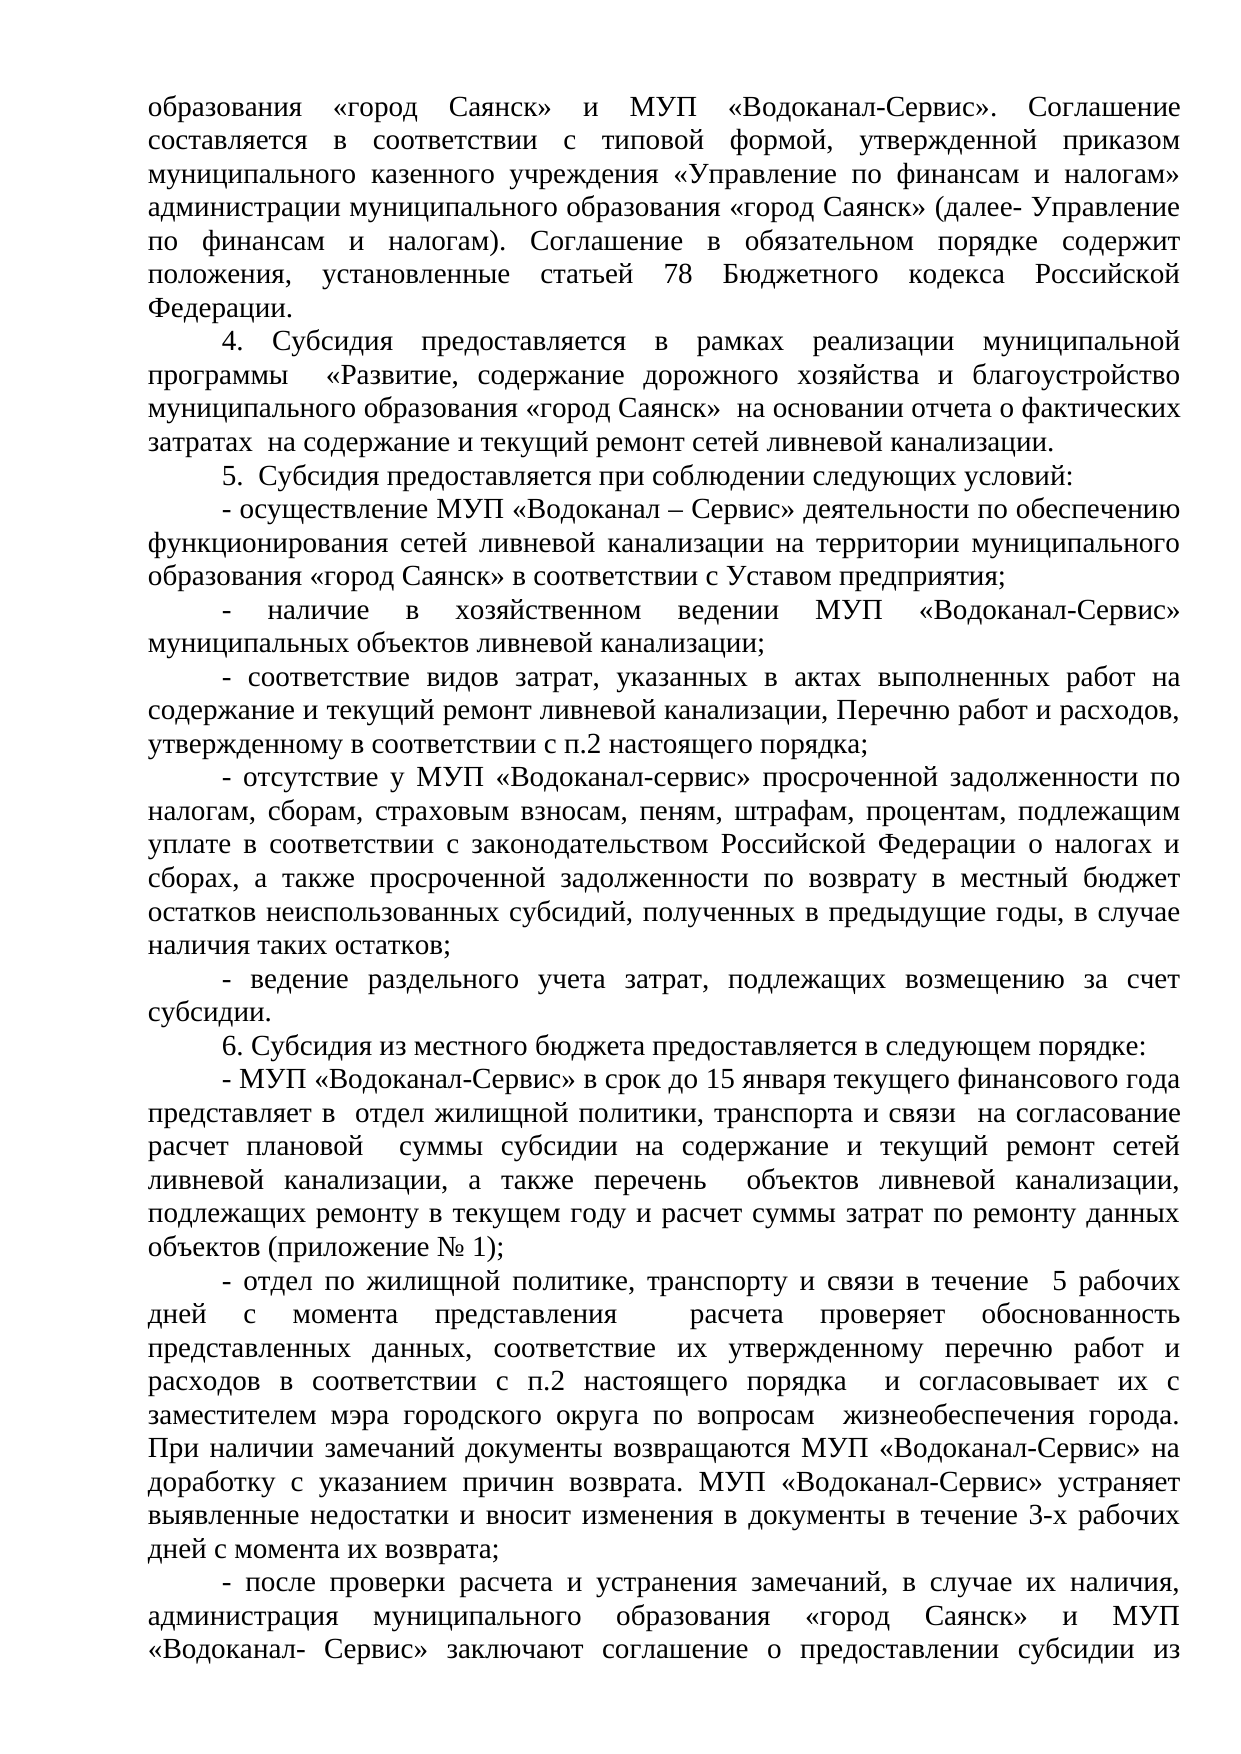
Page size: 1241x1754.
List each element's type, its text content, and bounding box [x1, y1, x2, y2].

text - соответствие видов затрат, указанных в актах выполненных работ на содержание и текущий ремонт ливневой канализации, Перечню работ и расходов, утвержденному в соответствии с п.2 настоящего порядка; [148, 659, 1181, 759]
text 4. Субсидия предоставляется в рамках реализации муниципальной программы «Развитие, содержание дорожного хозяйства и благоустройство муниципального образования «город Саянск» на основании отчета о фактических затратах на содержание и текущий ремонт сетей ливневой канализации. [148, 323, 1181, 458]
text 5. Субсидия предоставляется при соблюдении следующих условий: [148, 458, 1181, 491]
text 6. Субсидия из местного бюджета предоставляется в следующем порядке: [148, 1028, 1181, 1061]
text - осуществление МУП «Водоканал – Сервис» деятельности по обеспечению функционирования сетей ливневой канализации на территории муниципального образования «город Саянск» в соответствии с Уставом предприятия; [148, 491, 1181, 592]
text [148, 89, 1181, 323]
text - наличие в хозяйственном ведении МУП «Водоканал-Сервис» муниципальных объектов ливневой канализации; [148, 592, 1181, 659]
text - МУП «Водоканал-Сервис» в срок до 15 января текущего финансового года представляет в отдел жилищной политики, транспорта и связи на согласование расчет плановой суммы субсидии на содержание и текущий ремонт сетей ливневой канализации, а также перечень объектов ливневой канализации, подлежащих ремонту в текущем году и расчет суммы затрат по ремонту данных объектов (приложение № 1); [148, 1061, 1181, 1263]
text - отсутствие у МУП «Водоканал-сервис» просроченной задолженности по налогам, сборам, страховым взносам, пеням, штрафам, процентам, подлежащим уплате в соответствии с законодательством Российской Федерации о налогах и сборах, а также просроченной задолженности по возврату в местный бюджет остатков неиспользованных субсидий, полученных в предыдущие годы, в случае наличия таких остатков; [148, 759, 1181, 961]
text - отдел по жилищной политике, транспорту и связи в течение 5 рабочих дней с момента представления расчета проверяет обоснованность представленных данных, соответствие их утвержденному перечню работ и расходов в соответствии с п.2 настоящего порядка и согласовывает их с заместителем мэра городского округа по вопросам жизнеобеспечения города. При наличии замечаний документы возвращаются МУП «Водоканал-Сервис» на доработку с указанием причин возврата. МУП «Водоканал-Сервис» устраняет выявленные недостатки и вносит изменения в документы в течение 3-х рабочих дней с момента их возврата; [148, 1263, 1181, 1564]
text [148, 1564, 1181, 1665]
text - ведение раздельного учета затрат, подлежащих возмещению за счет субсидии. [148, 961, 1181, 1028]
